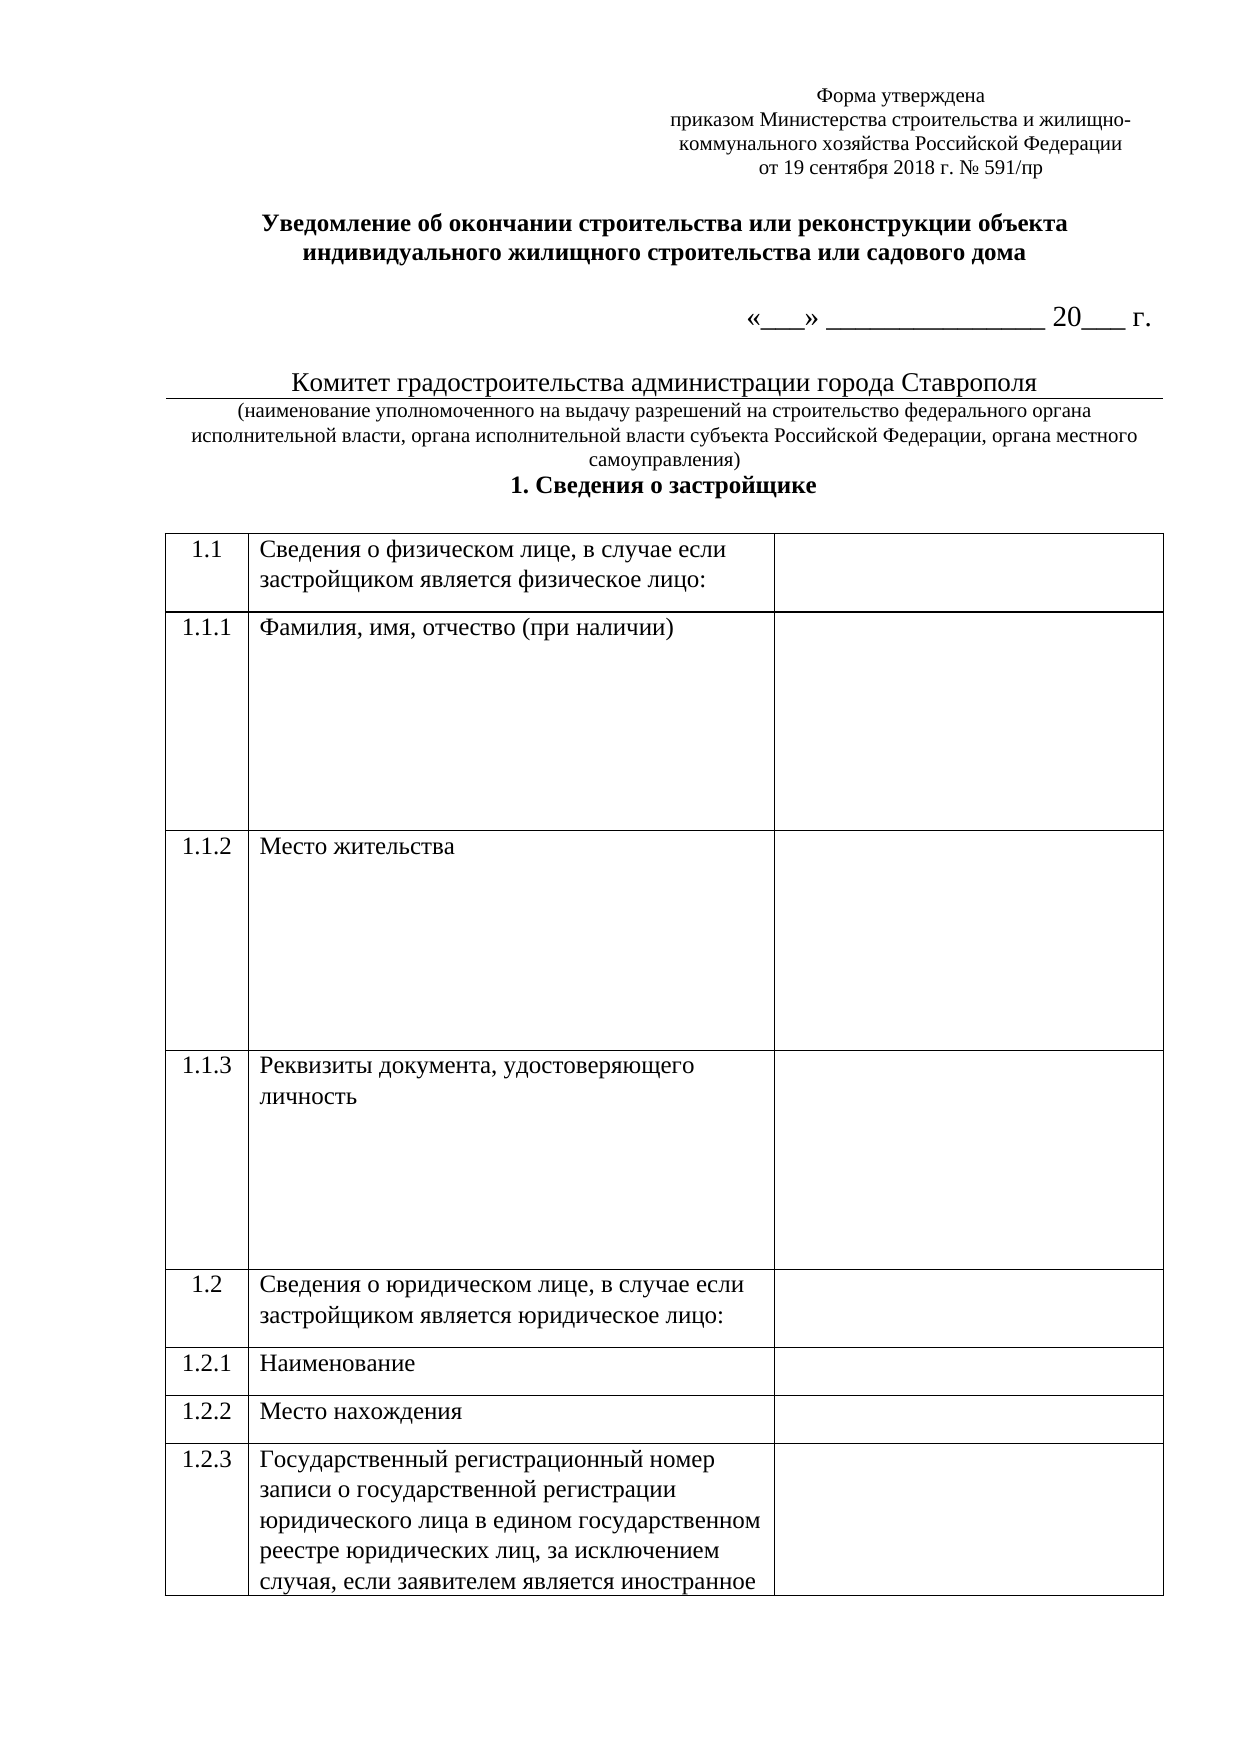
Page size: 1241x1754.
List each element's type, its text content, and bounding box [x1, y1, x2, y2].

text «___» _______________ 20___ г. [177, 299, 1152, 333]
table_cell [775, 1396, 1163, 1443]
table_cell [775, 1270, 1163, 1347]
table_cell [775, 1444, 1163, 1594]
table_cell 1.1.1 [166, 613, 248, 830]
text Уведомление об окончании строительства или реконструкции объекта индивидуального жилищного строительства или садового дома [177, 208, 1152, 266]
table_cell 1.2.3 [166, 1444, 248, 1594]
table_cell 1.1.2 [166, 831, 248, 1049]
table_cell Наименование [249, 1348, 774, 1395]
table_header Комитет градостроительства администрации города Ставрополя [166, 366, 1163, 397]
table_cell [775, 613, 1163, 830]
text от 19 сентября 2018 г. № 591/пр [650, 155, 1152, 179]
table_cell Реквизиты документа, удостоверяющего личность [249, 1051, 774, 1268]
text 1. Сведения о застройщике [177, 471, 1149, 499]
table_cell [775, 831, 1163, 1049]
text приказом Министерства строительства и жилищно-коммунального хозяйства Российской Федерации [650, 107, 1152, 155]
table_cell [775, 1348, 1163, 1395]
text (наименование уполномоченного на выдачу разрешений на строительство федерального органа исполнительной власти, органа исполнительной власти субъекта Российской Федерации, органа местного самоуправления) [177, 399, 1152, 471]
table_header 1.1 [166, 534, 248, 611]
table_cell Место жительства [249, 831, 774, 1049]
table_cell Фамилия, имя, отчество (при наличии) [249, 613, 774, 830]
table_cell [775, 1051, 1163, 1268]
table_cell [249, 1444, 774, 1594]
table_cell 1.2 [166, 1270, 248, 1347]
table_cell 1.2.1 [166, 1348, 248, 1395]
table_cell Сведения о юридическом лице, в случае если застройщиком является юридическое лицо: [249, 1270, 774, 1347]
table_cell Место нахождения [249, 1396, 774, 1443]
table_header Сведения о физическом лице, в случае если застройщиком является физическое лицо: [249, 534, 774, 611]
table_cell 1.1.3 [166, 1051, 248, 1268]
text Форма утверждена [650, 83, 1152, 107]
table_cell 1.2.2 [166, 1396, 248, 1443]
table_header [775, 534, 1163, 611]
